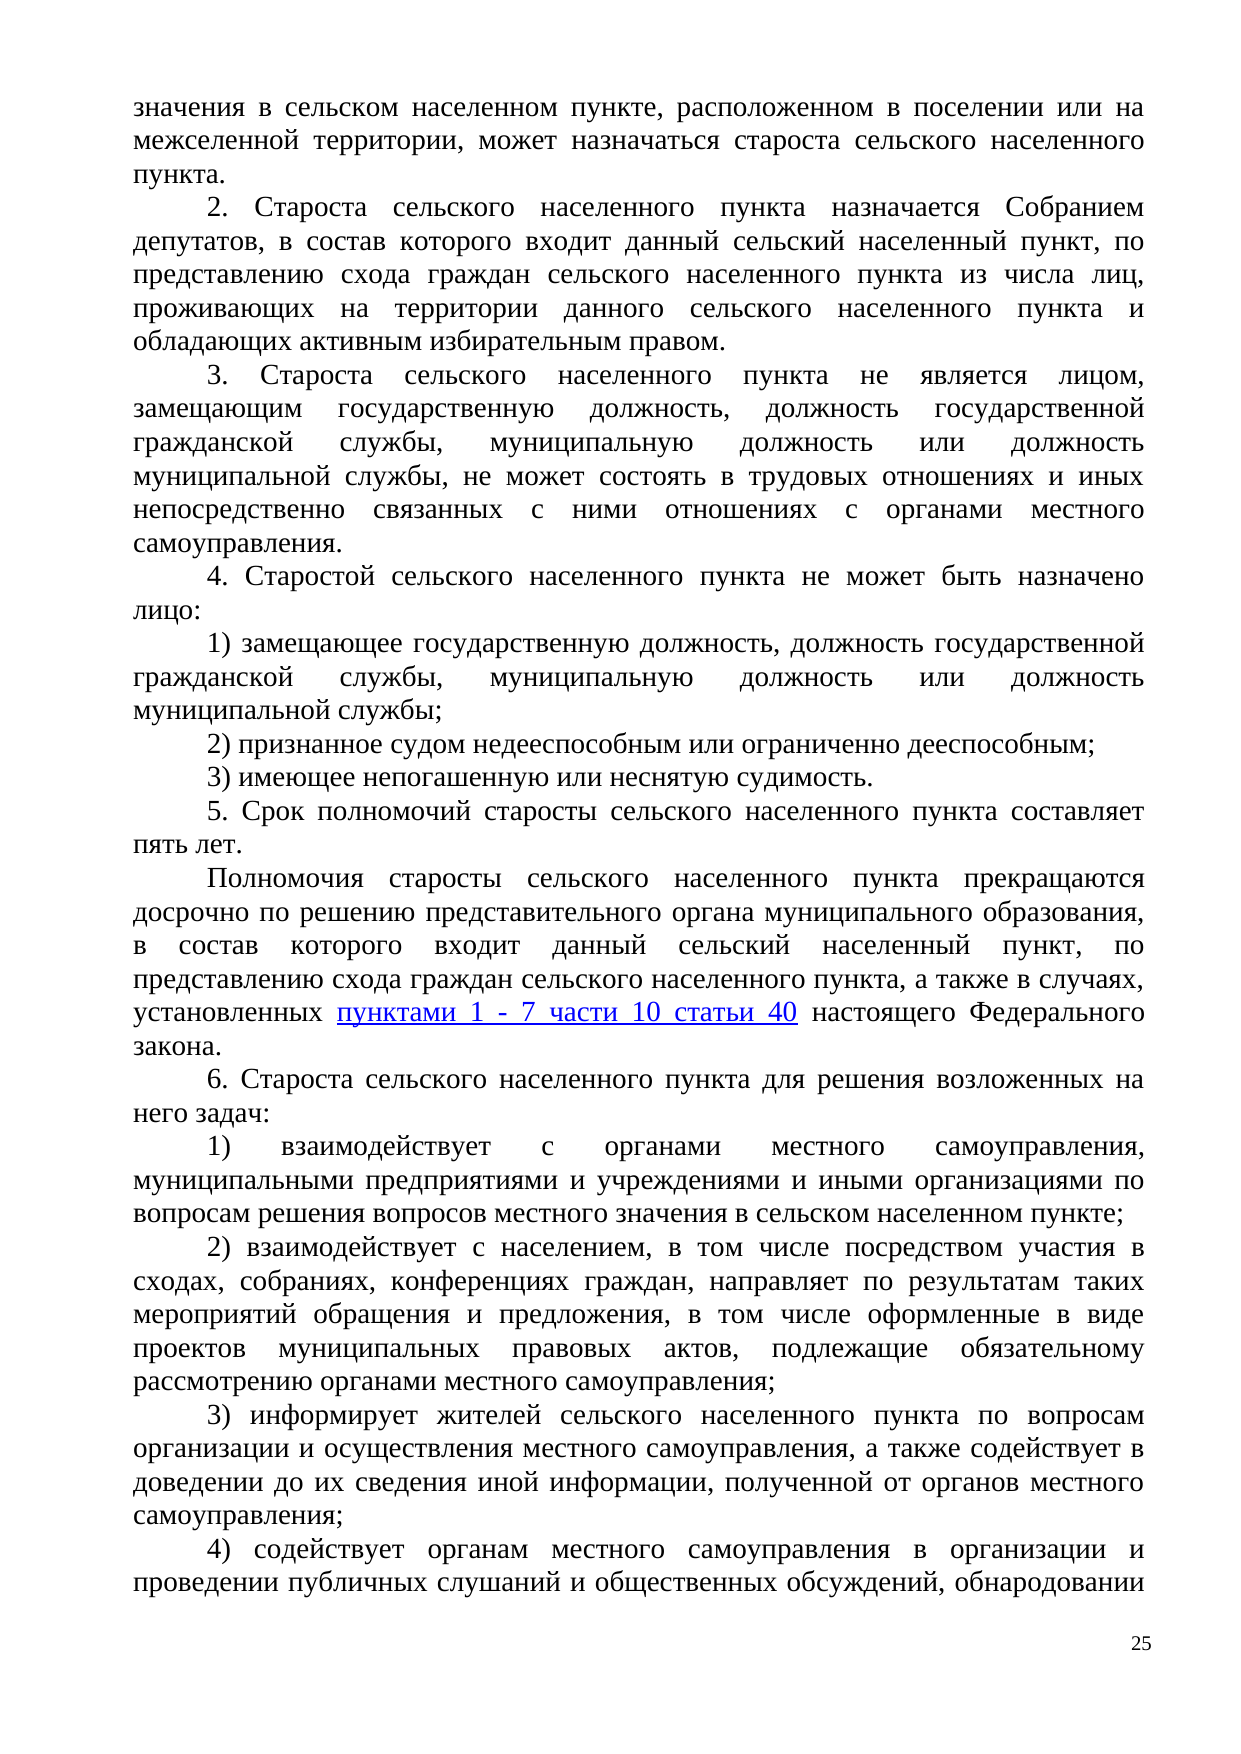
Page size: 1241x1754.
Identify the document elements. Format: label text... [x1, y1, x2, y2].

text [133, 89, 1146, 189]
text 3. Староста сельского населенного пункта не является лицом, замещающим государственную должность, должность государственной гражданской службы, муниципальную должность или должность муниципальной службы, не может состоять в трудовых отношениях и иных непосредственно связанных с ними отношениях с органами местного самоуправления. [133, 357, 1146, 558]
text 2. Староста сельского населенного пункта назначается Собранием депутатов, в состав которого входит данный сельский населенный пункт, по представлению схода граждан сельского населенного пункта из числа лиц, проживающих на территории данного сельского населенного пункта и обладающих активным избирательным правом. [133, 189, 1146, 357]
text 2) взаимодействует с населением, в том числе посредством участия в сходах, собраниях, конференциях граждан, направляет по результатам таких мероприятий обращения и предложения, в том числе оформленные в виде проектов муниципальных правовых актов, подлежащие обязательному рассмотрению органами местного самоуправления; [133, 1229, 1146, 1397]
text 3) имеющее непогашенную или неснятую судимость. [133, 759, 1146, 793]
text Полномочия старосты сельского населенного пункта прекращаются досрочно по решению представительного органа муниципального образования, в состав которого входит данный сельский населенный пункт, по представлению схода граждан сельского населенного пункта, а также в случаях, установленных пунктами 1 - 7 части 10 статьи 40 настоящего Федерального закона. [133, 860, 1146, 1061]
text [133, 1531, 1146, 1598]
text 5. Срок полномочий старосты сельского населенного пункта составляет пять лет. [133, 793, 1146, 860]
text 1) взаимодействует с органами местного самоуправления, муниципальными предприятиями и учреждениями и иными организациями по вопросам решения вопросов местного значения в сельском населенном пункте; [133, 1128, 1146, 1229]
text 1) замещающее государственную должность, должность государственной гражданской службы, муниципальную должность или должность муниципальной службы; [133, 625, 1146, 726]
text 6. Староста сельского населенного пункта для решения возложенных на него задач: [133, 1061, 1146, 1128]
text 3) информирует жителей сельского населенного пункта по вопросам организации и осуществления местного самоуправления, а также содействует в доведении до их сведения иной информации, полученной от органов местного самоуправления; [133, 1397, 1146, 1531]
text 4. Старостой сельского населенного пункта не может быть назначено лицо: [133, 558, 1146, 625]
text 2) признанное судом недееспособным или ограниченно дееспособным; [133, 726, 1146, 759]
